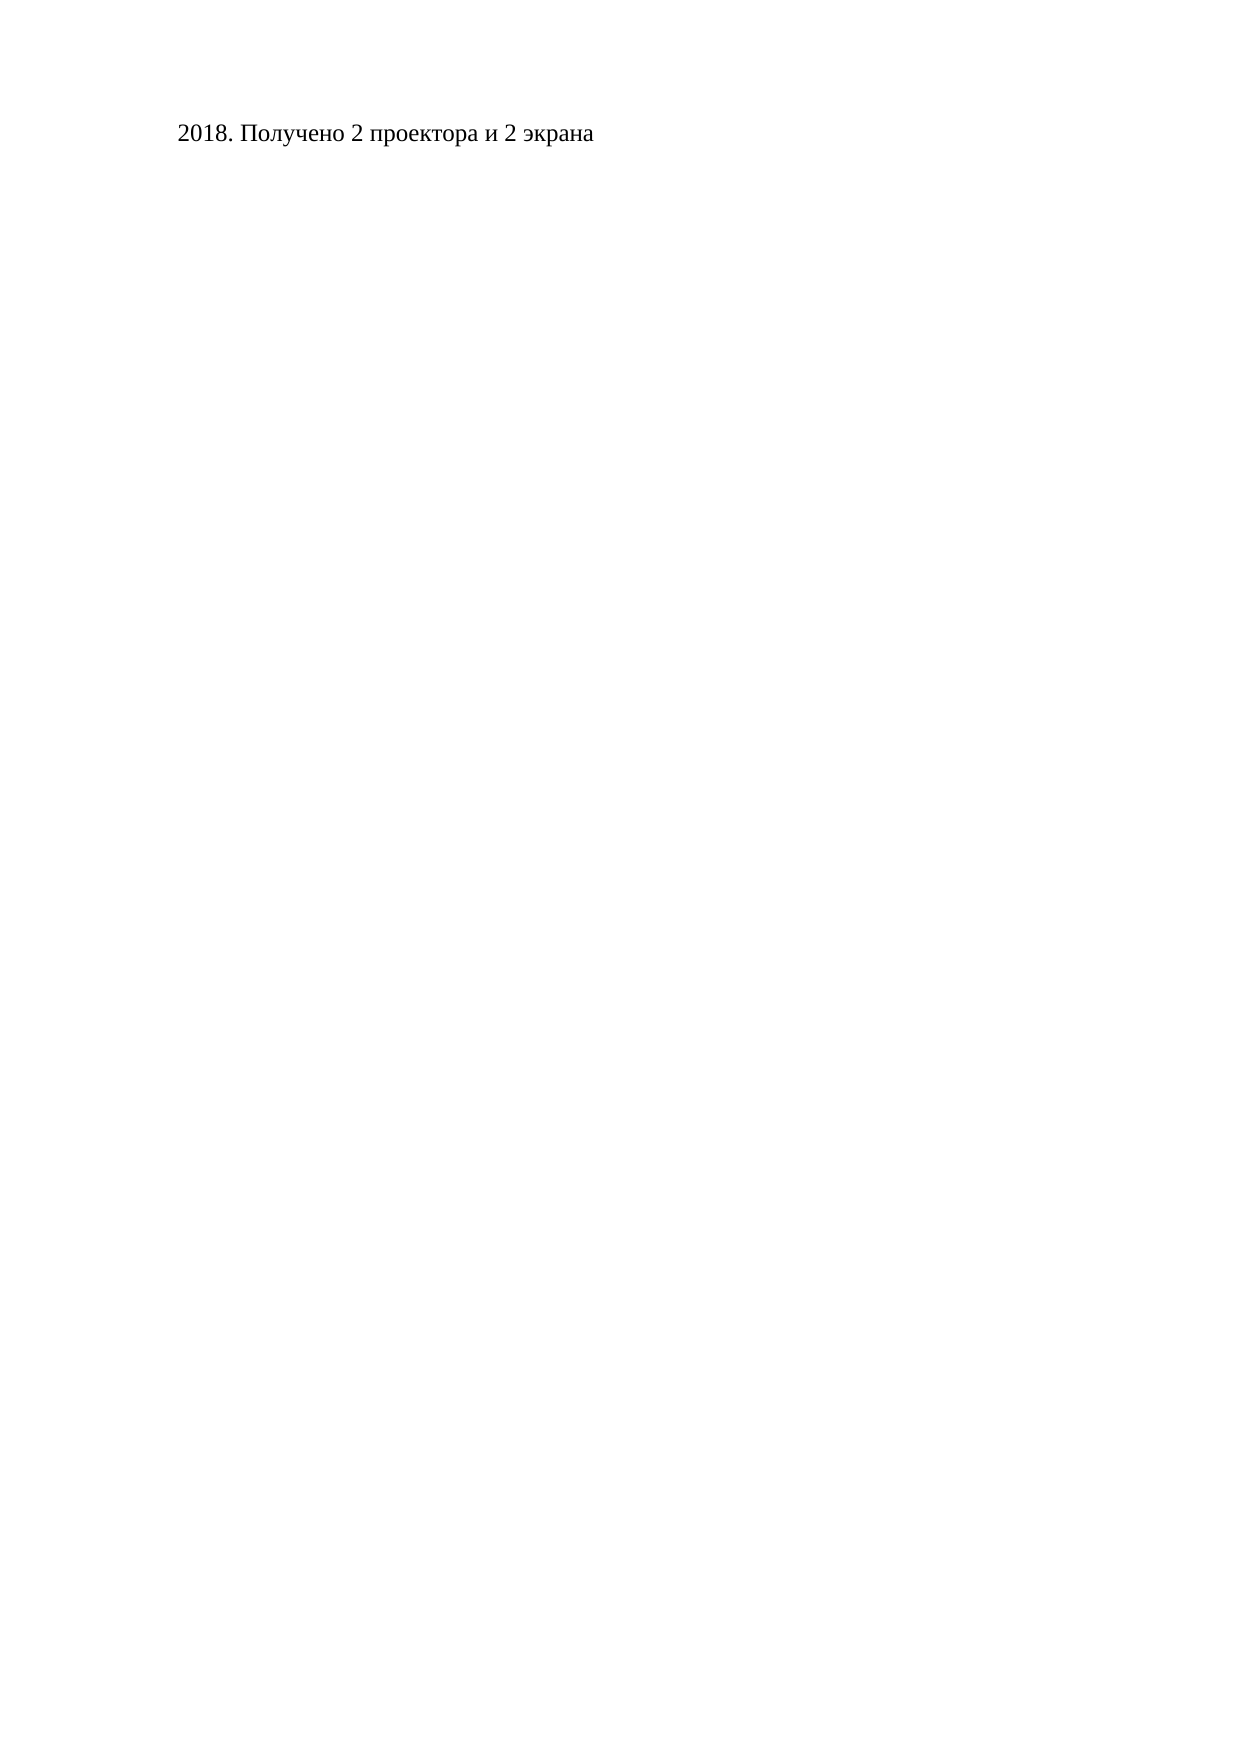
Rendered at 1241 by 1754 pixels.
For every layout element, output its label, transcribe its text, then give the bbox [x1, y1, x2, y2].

text 2018. Получено 2 проектора и 2 экрана [177, 118, 1152, 147]
